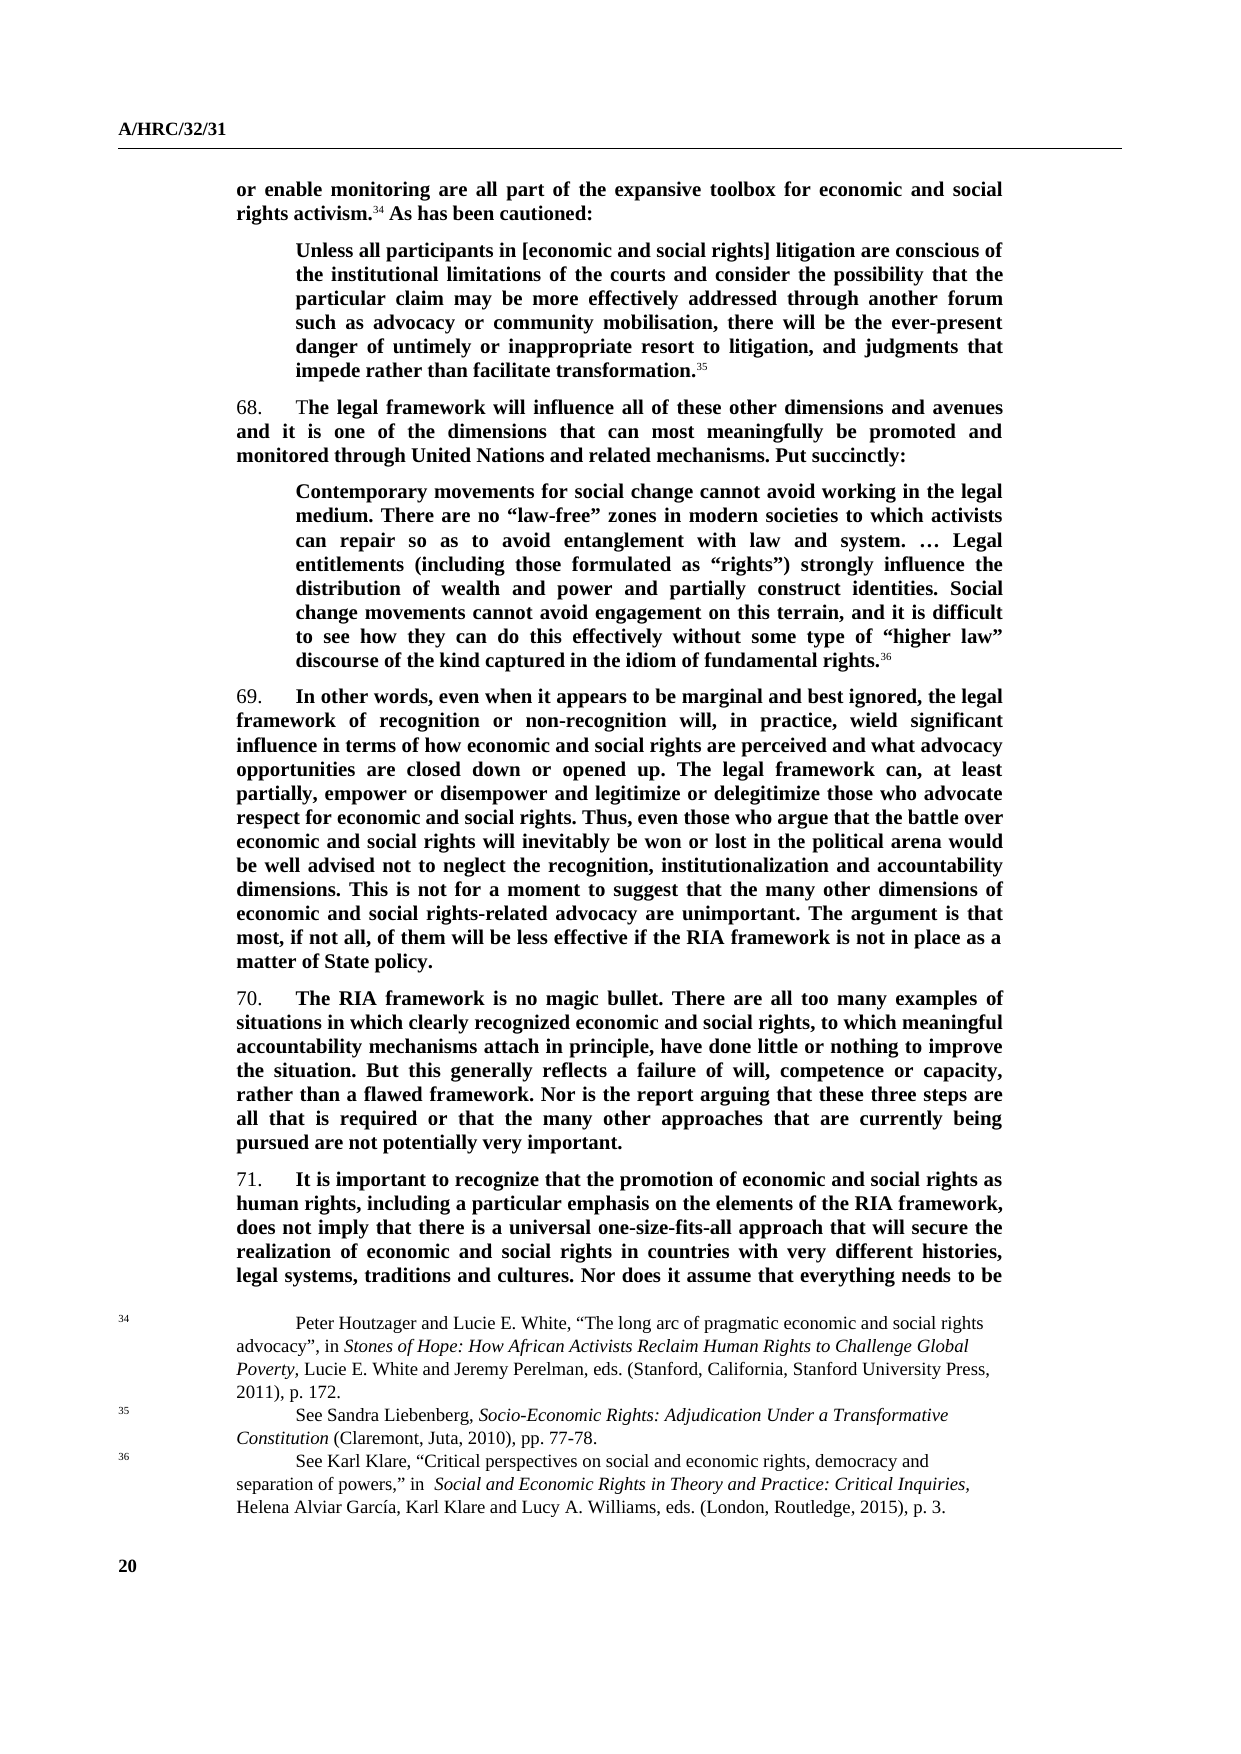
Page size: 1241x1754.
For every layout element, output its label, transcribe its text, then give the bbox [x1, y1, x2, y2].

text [236, 177, 1004, 225]
text Unless all participants in [economic and social rights] litigation are conscious of the institutional limitations of the courts and consider the possibility that the particular claim may be more effectively addressed through another forum such as advocacy or community mobilisation, there will be the ever-present danger of untimely or inappropriate resort to litigation, and judgments that impede rather than facilitate transformation. [295, 238, 1004, 382]
text 68. The legal framework will influence all of these other dimensions and avenues and it is one of the dimensions that can most meaningfully be promoted and monitored through United Nations and related mechanisms. Put succinctly: [236, 395, 1004, 467]
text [236, 1167, 1004, 1287]
text 69. In other words, even when it appears to be marginal and best ignored, the legal framework of recognition or non-recognition will, in practice, wield significant influence in terms of how economic and social rights are perceived and what advocacy opportunities are closed down or opened up. The legal framework can, at least partially, empower or disempower and legitimize or delegitimize those who advocate respect for economic and social rights. Thus, even those who argue that the battle over economic and social rights will inevitably be won or lost in the political arena would be well advised not to neglect the recognition, institutionalization and accountability dimensions. This is not for a moment to suggest that the many other dimensions of economic and social rights-related advocacy are unimportant. The argument is that most, if not all, of them will be less effective if the RIA framework is not in place as a matter of State policy. [236, 684, 1004, 973]
text Contemporary movements for social change cannot avoid working in the legal medium. There are no “law-free” zones in modern societies to which activists can repair so as to avoid entanglement with law and system. … Legal entitlements (including those formulated as “rights”) strongly influence the distribution of wealth and power and partially construct identities. Social change movements cannot avoid engagement on this terrain, and it is difficult to see how they can do this effectively without some type of “higher law” discourse of the kind captured in the idiom of fundamental rights. [295, 479, 1004, 672]
text 70. The RIA framework is no magic bullet. There are all too many examples of situations in which clearly recognized economic and social rights, to which meaningful accountability mechanisms attach in principle, have done little or nothing to improve the situation. But this generally reflects a failure of will, competence or capacity, rather than a flawed framework. Nor is the report arguing that these three steps are all that is required or that the many other approaches that are currently being pursued are not potentially very important. [236, 986, 1004, 1154]
